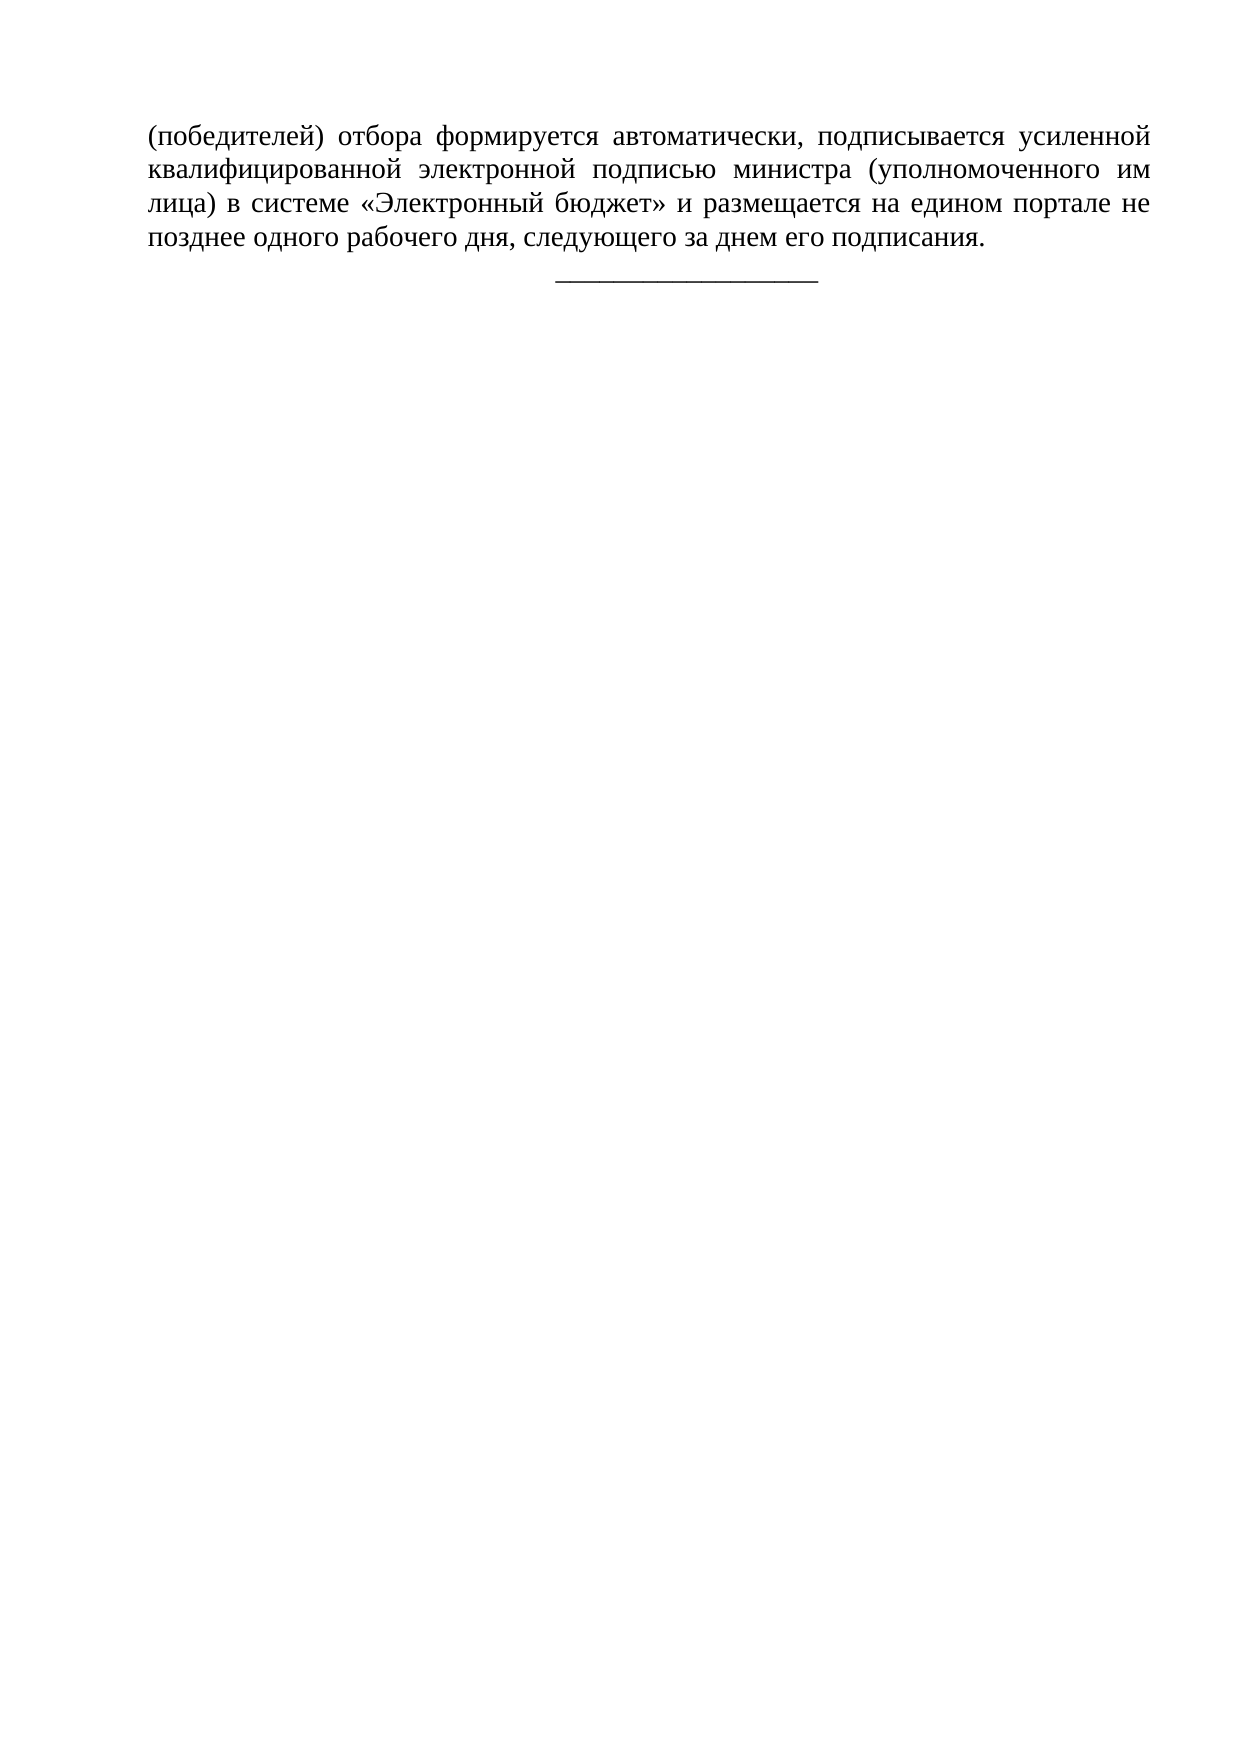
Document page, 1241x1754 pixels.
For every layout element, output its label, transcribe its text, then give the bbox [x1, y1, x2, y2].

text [148, 118, 1152, 252]
text __________________ [148, 252, 1152, 286]
